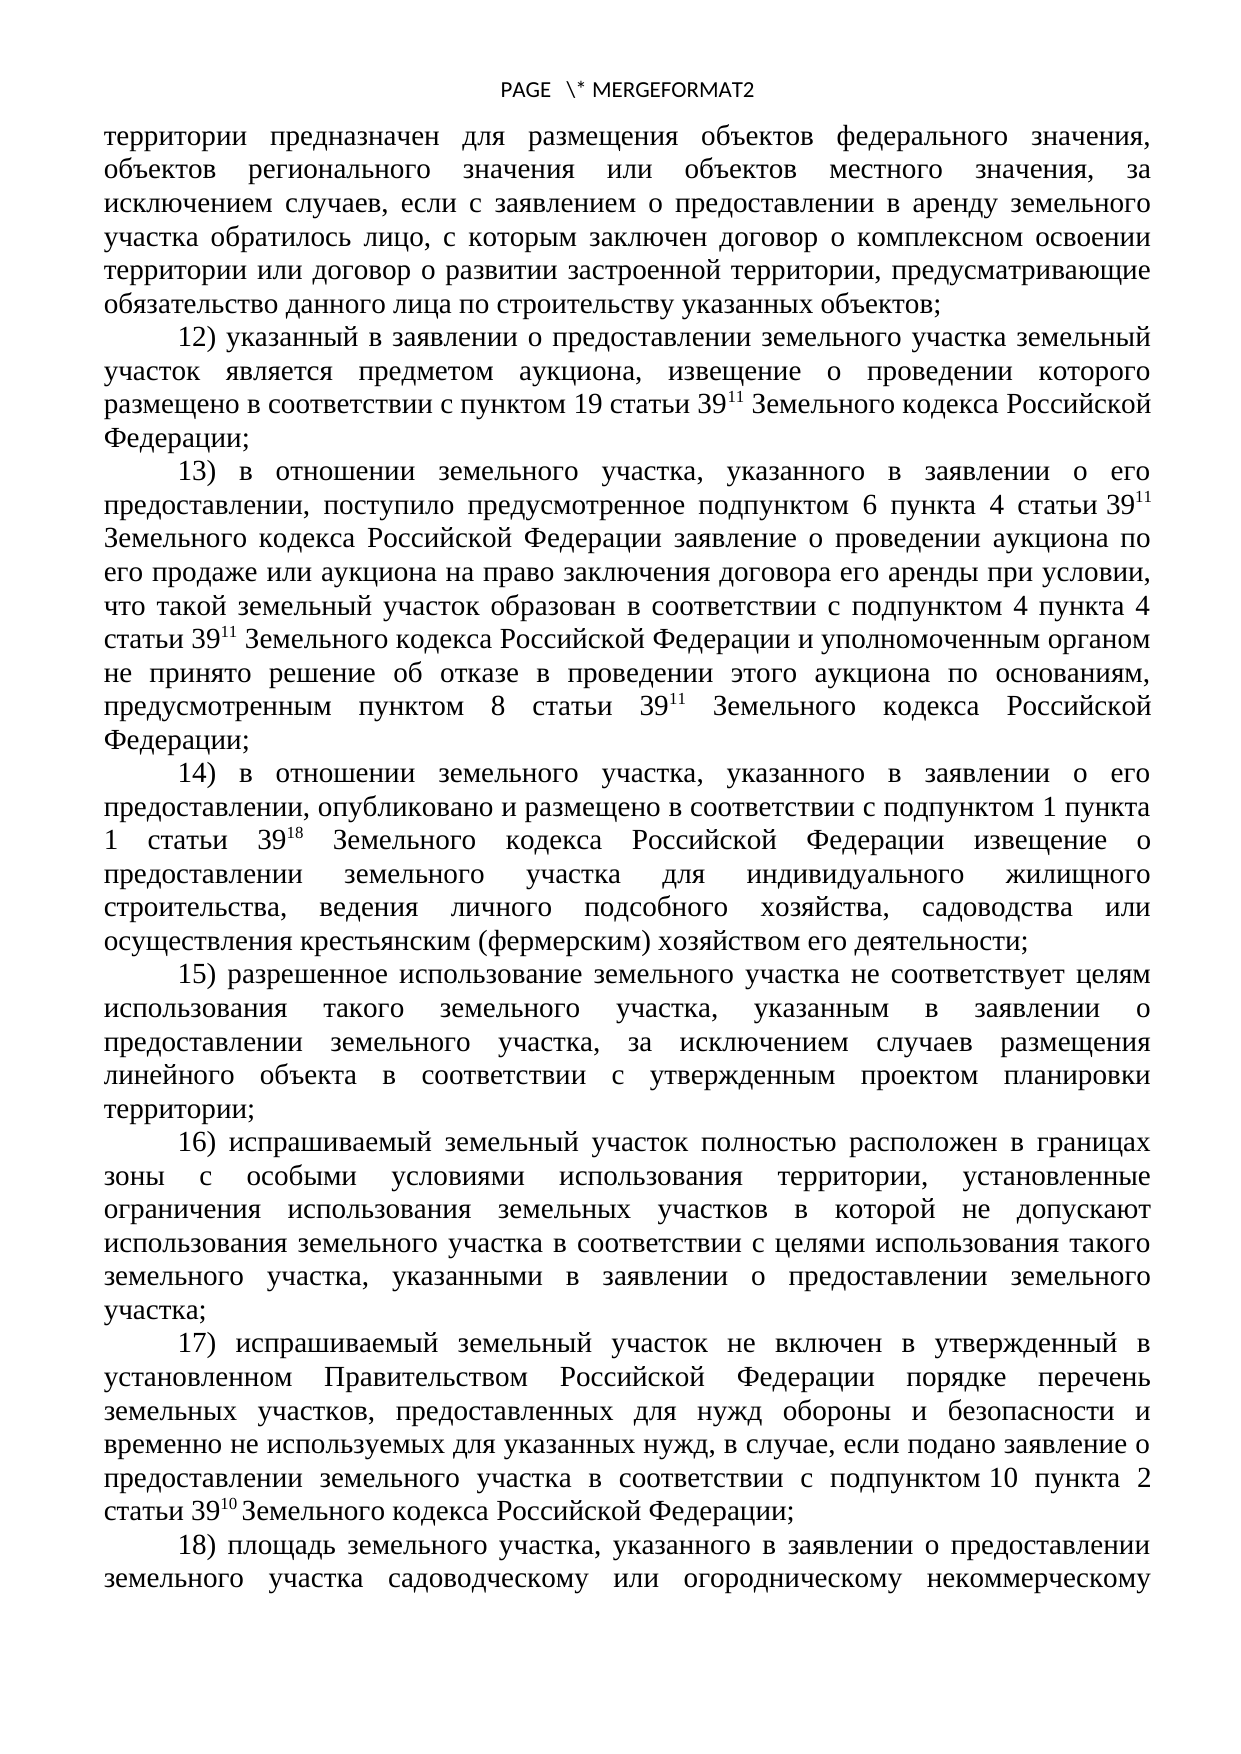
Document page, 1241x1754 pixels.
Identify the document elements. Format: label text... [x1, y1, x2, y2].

text 16) испрашиваемый земельный участок полностью расположен в границах зоны с особыми условиями использования территории, установленные ограничения использования земельных участков в которой не допускают использования земельного участка в соответствии с целями использования такого земельного участка, указанными в заявлении о предоставлении земельного участка; [103, 1124, 1152, 1326]
text 17) испрашиваемый земельный участок не включен в утвержденный в установленном Правительством Российской Федерации порядке перечень земельных участков, предоставленных для нужд обороны и безопасности и временно не используемых для указанных нужд, в случае, если подано заявление о предоставлении земельного участка в соответствии с подпунктом 10 пункта 2 статьи 3910 Земельного кодекса Российской Федерации; [103, 1326, 1152, 1527]
text 13) в отношении земельного участка, указанного в заявлении о его предоставлении, поступило предусмотренное подпунктом 6 пункта 4 статьи 3911 Земельного кодекса Российской Федерации заявление о проведении аукциона по его продаже или аукциона на право заключения договора его аренды при условии, что такой земельный участок образован в соответствии с подпунктом 4 пункта 4 статьи 3911 Земельного кодекса Российской Федерации и уполномоченным органом не принято решение об отказе в проведении этого аукциона по основаниям, предусмотренным пунктом 8 статьи 3911 Земельного кодекса Российской Федерации; [103, 453, 1152, 755]
text 14) в отношении земельного участка, указанного в заявлении о его предоставлении, опубликовано и размещено в соответствии с подпунктом 1 пункта 1 статьи 3918 Земельного кодекса Российской Федерации извещение о предоставлении земельного участка для индивидуального жилищного строительства, ведения личного подсобного хозяйства, садоводства или осуществления крестьянским (фермерским) хозяйством его деятельности; [103, 755, 1152, 957]
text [103, 1527, 1152, 1594]
text 12) указанный в заявлении о предоставлении земельного участка земельный участок является предметом аукциона, извещение о проведении которого размещено в соответствии с пунктом 19 статьи 3911 Земельного кодекса Российской Федерации; [103, 319, 1152, 453]
text 15) разрешенное использование земельного участка не соответствует целям использования такого земельного участка, указанным в заявлении о предоставлении земельного участка, за исключением случаев размещения линейного объекта в соответствии с утвержденным проектом планировки территории; [103, 957, 1152, 1124]
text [103, 118, 1152, 319]
